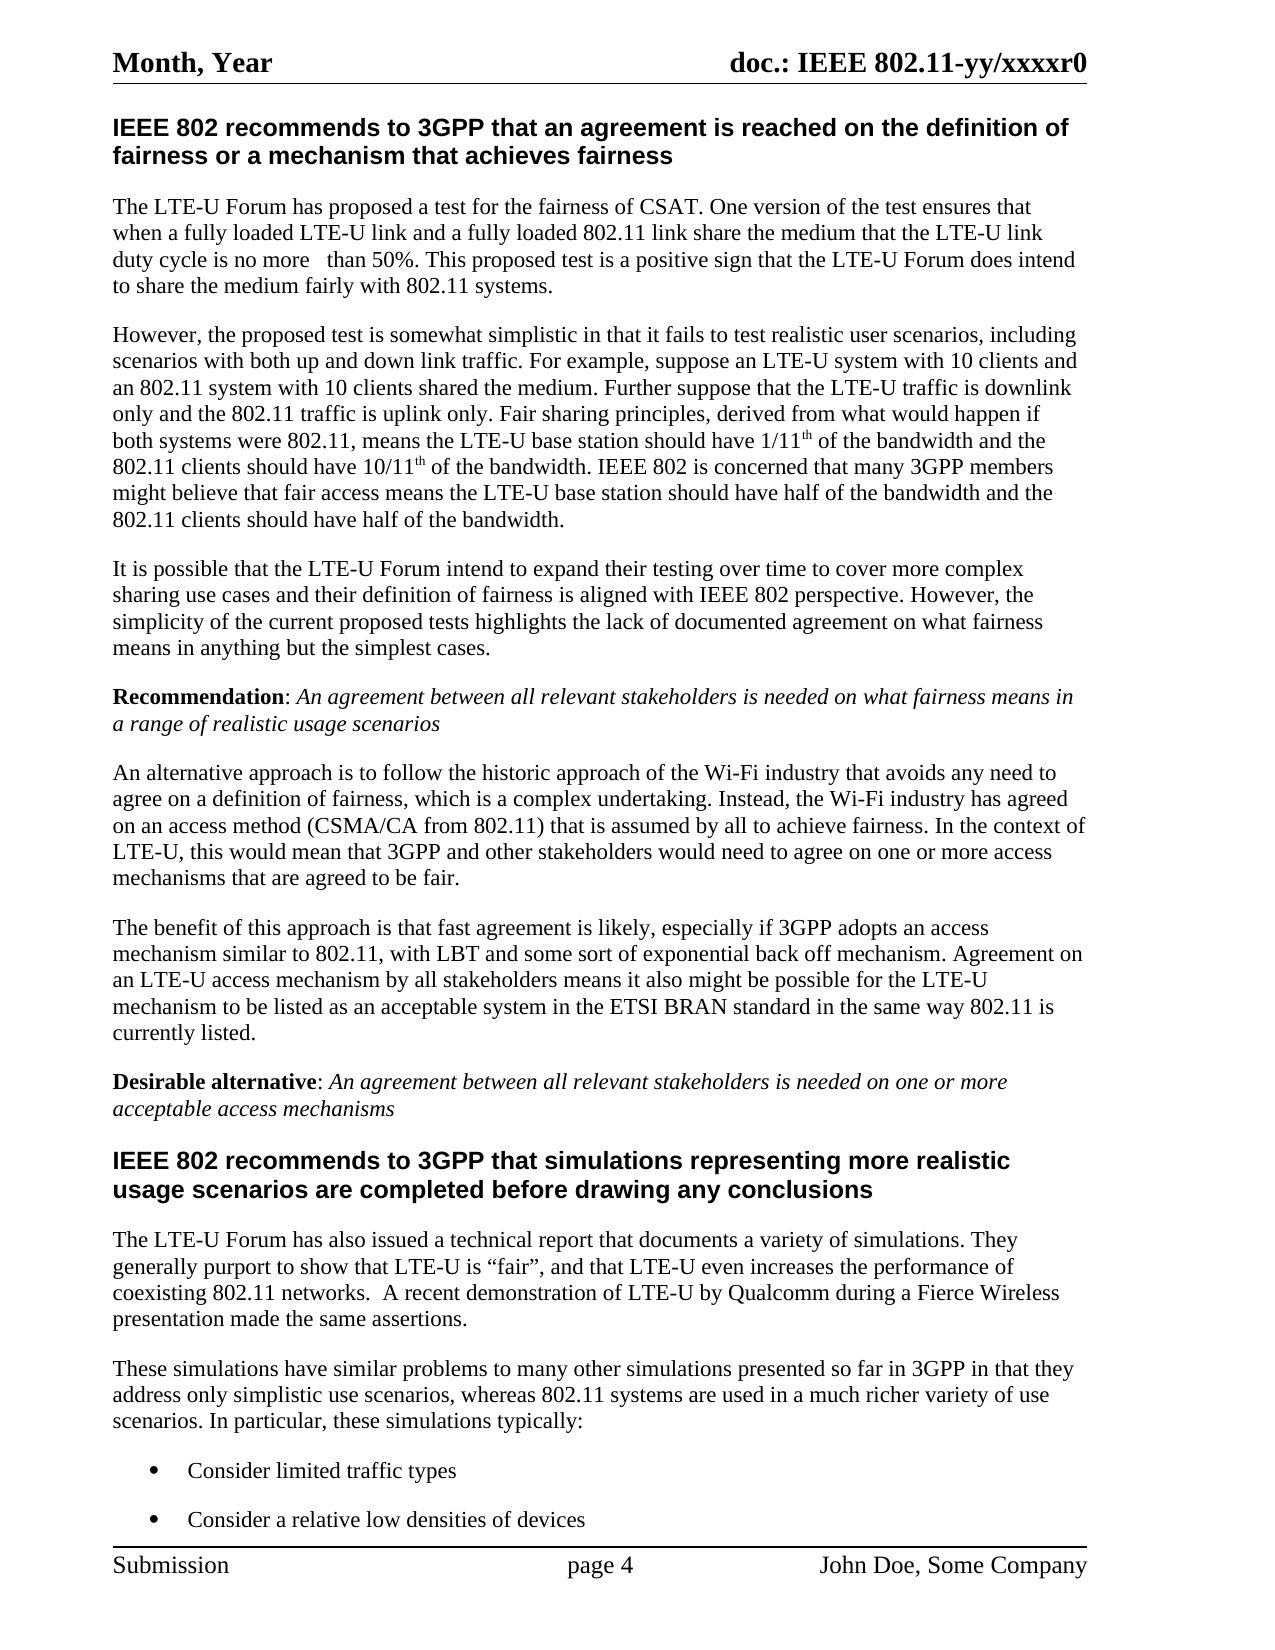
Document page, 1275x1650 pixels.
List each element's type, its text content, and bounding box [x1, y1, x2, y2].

text The LTE-U Forum has also issued a technical report that documents a variety of simulations. They generally purport to show that LTE-U is “fair”, and that LTE-U even increases the performance of coexisting 802.11 networks. A recent demonstration of LTE-U by Qualcomm during a Fierce Wireless presentation made the same assertions. [112, 1226, 1087, 1332]
text It is possible that the LTE-U Forum intend to expand their testing over time to cover more complex sharing use cases and their definition of fairness is aligned with IEEE 802 perspective. However, the simplicity of the current proposed tests highlights the lack of documented agreement on what fairness means in anything but the simplest cases. [112, 555, 1087, 660]
text However, the proposed test is somewhat simplistic in that it fails to test realistic user scenarios, including scenarios with both up and down link traffic. For example, suppose an LTE-U system with 10 clients and an 802.11 system with 10 clients shared the medium. Further suppose that the LTE-U traffic is downlink only and the 802.11 traffic is uplink only. Fair sharing principles, derived from what would happen if both systems were 802.11, means the LTE-U base station should have 1/11th of the bandwidth and the 802.11 clients should have 10/11th of the bandwidth. IEEE 802 is concerned that many 3GPP members might believe that fair access means the LTE-U base station should have half of the bandwidth and the 802.11 clients should have half of the bandwidth. [112, 321, 1087, 532]
subtitle IEEE 802 recommends to 3GPP that simulations representing more realistic usage scenarios are completed before drawing any conclusions [112, 1146, 1087, 1203]
text Recommendation: An agreement between all relevant stakeholders is needed on what fairness means in a range of realistic usage scenarios [112, 683, 1087, 736]
text Desirable alternative: An agreement between all relevant stakeholders is needed on one or more acceptable access mechanisms [112, 1068, 1087, 1121]
text These simulations have similar problems to many other simulations presented so far in 3GPP in that they address only simplistic use scenarios, whereas 802.11 systems are used in a much richer variety of use scenarios. In particular, these simulations typically: [112, 1355, 1087, 1434]
text The LTE-U Forum has proposed a test for the fairness of CSAT. One version of the test ensures that when a fully loaded LTE-U link and a fully loaded 802.11 link share the medium that the LTE-U link duty cycle is no more than 50%. This proposed test is a positive sign that the LTE-U Forum does intend to share the medium fairly with 802.11 systems. [112, 193, 1087, 298]
text The benefit of this approach is that fast agreement is likely, especially if 3GPP adopts an access mechanism similar to 802.11, with LBT and some sort of exponential back off mechanism. Agreement on an LTE-U access mechanism by all stakeholders means it also might be possible for the LTE-U mechanism to be listed as an acceptable system in the ETSI BRAN standard in the same way 802.11 is currently listed. [112, 914, 1087, 1045]
list Consider a relative low densities of devices [150, 1506, 1087, 1532]
subtitle IEEE 802 recommends to 3GPP that an agreement is reached on the definition of fairness or a mechanism that achieves fairness [112, 112, 1087, 170]
list Consider limited traffic types [150, 1457, 1087, 1483]
text An alternative approach is to follow the historic approach of the Wi-Fi industry that avoids any need to agree on a definition of fairness, which is a complex undertaking. Instead, the Wi-Fi industry has agreed on an access method (CSMA/CA from 802.11) that is assumed by all to achieve fairness. In the context of LTE-U, this would mean that 3GPP and other stakeholders would need to agree on one or more access mechanisms that are agreed to be fair. [112, 759, 1087, 891]
